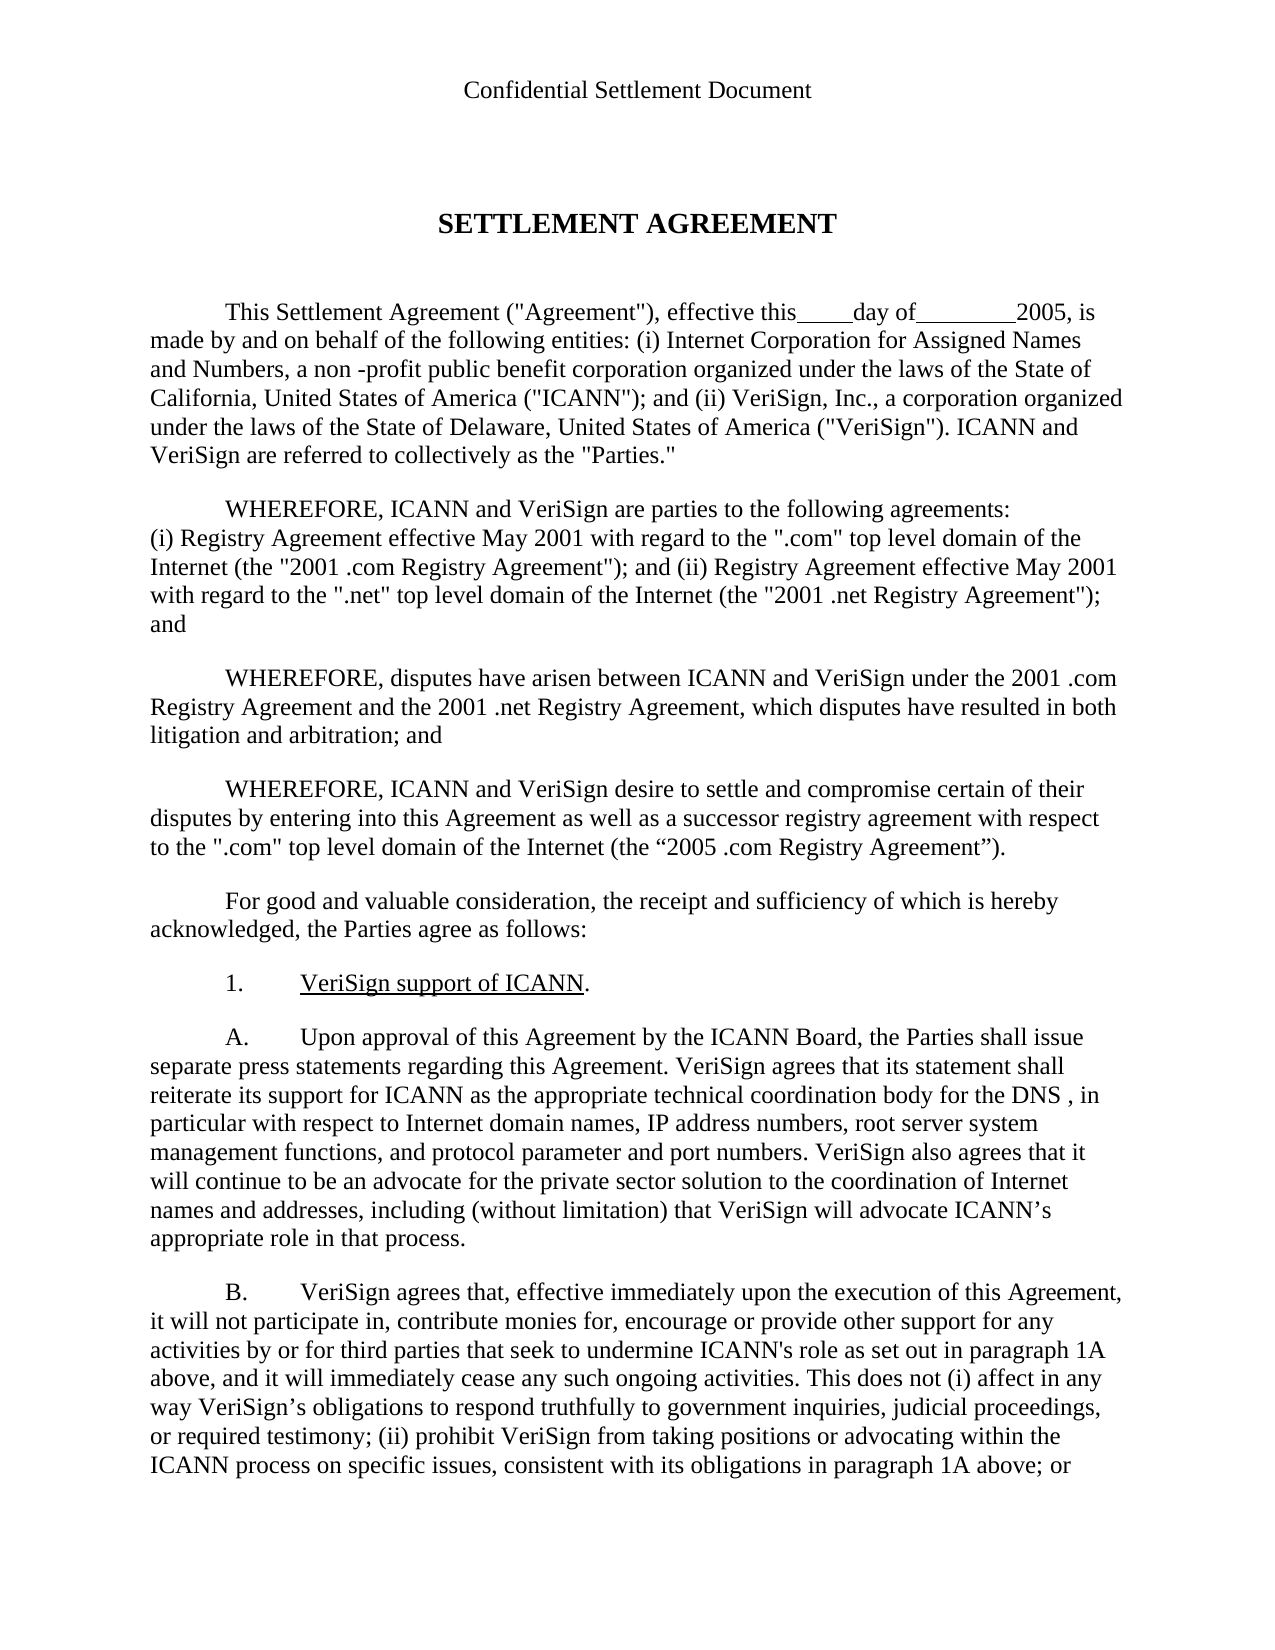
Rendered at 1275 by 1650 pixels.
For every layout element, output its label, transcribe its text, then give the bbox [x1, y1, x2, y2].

text SETTLEMENT AGREEMENT [438, 206, 1135, 239]
list Registry Agreement effective May 2001 with regard to the ".com" top level domain of the Internet (the "2001 .com Registry Agreement"); and (ii) Registry Agreement effective May 2001 with regard to the ".net" top level domain of the Internet (the "2001 .net Registry Agreement"); and [150, 523, 1118, 638]
text WHEREFORE, disputes have arisen between ICANN and VeriSign under the 2001 .com Registry Agreement and the 2001 .net Registry Agreement, which disputes have resulted in both litigation and arbitration; and [150, 663, 1117, 749]
list VeriSign agrees that, effective immediately upon the execution of this Agreement, it will not participate in, contribute monies for, encourage or provide other support for any activities by or for third parties that seek to undermine ICANN's role as set out in paragraph 1A above, and it will immediately cease any such ongoing activities. This does not (i) affect in any way VeriSign’s obligations to respond truthfully to government inquiries, judicial proceedings, or required testimony; (ii) prohibit VeriSign from taking positions or advocating within the ICANN process on specific issues, consistent with its obligations in paragraph 1A above; or [150, 1277, 1125, 1478]
text For good and valuable consideration, the receipt and sufficiency of which is hereby acknowledged, the Parties agree as follows: [150, 886, 1061, 943]
text WHEREFORE, ICANN and VeriSign are parties to the following agreements: [225, 494, 1135, 523]
text This Settlement Agreement ("Agreement"), effective this day of 2005, is made by and on behalf of the following entities: (i) Internet Corporation for Assigned Names and Numbers, a non -profit public benefit corporation organized under the laws of the State of California, United States of America ("ICANN"); and (ii) VeriSign, Inc., a corporation organized under the laws of the State of Delaware, United States of America ("VeriSign"). ICANN and VeriSign are referred to collectively as the "Parties." [150, 297, 1123, 469]
text WHEREFORE, ICANN and VeriSign desire to settle and compromise certain of their disputes by entering into this Agreement as well as a successor registry agreement with respect to the ".com" top level domain of the Internet (the “2005 .com Registry Agreement”). [150, 774, 1102, 861]
list VeriSign support of ICANN. [225, 968, 1135, 997]
list Upon approval of this Agreement by the ICANN Board, the Parties shall issue separate press statements regarding this Agreement. VeriSign agrees that its statement shall reiterate its support for ICANN as the appropriate technical coordination body for the DNS , in particular with respect to Internet domain names, IP address numbers, root server system management functions, and protocol parameter and port numbers. VeriSign also agrees that it will continue to be an advocate for the private sector solution to the coordination of Internet names and addresses, including (without limitation) that VeriSign will advocate ICANN’s appropriate role in that process. [150, 1022, 1100, 1252]
